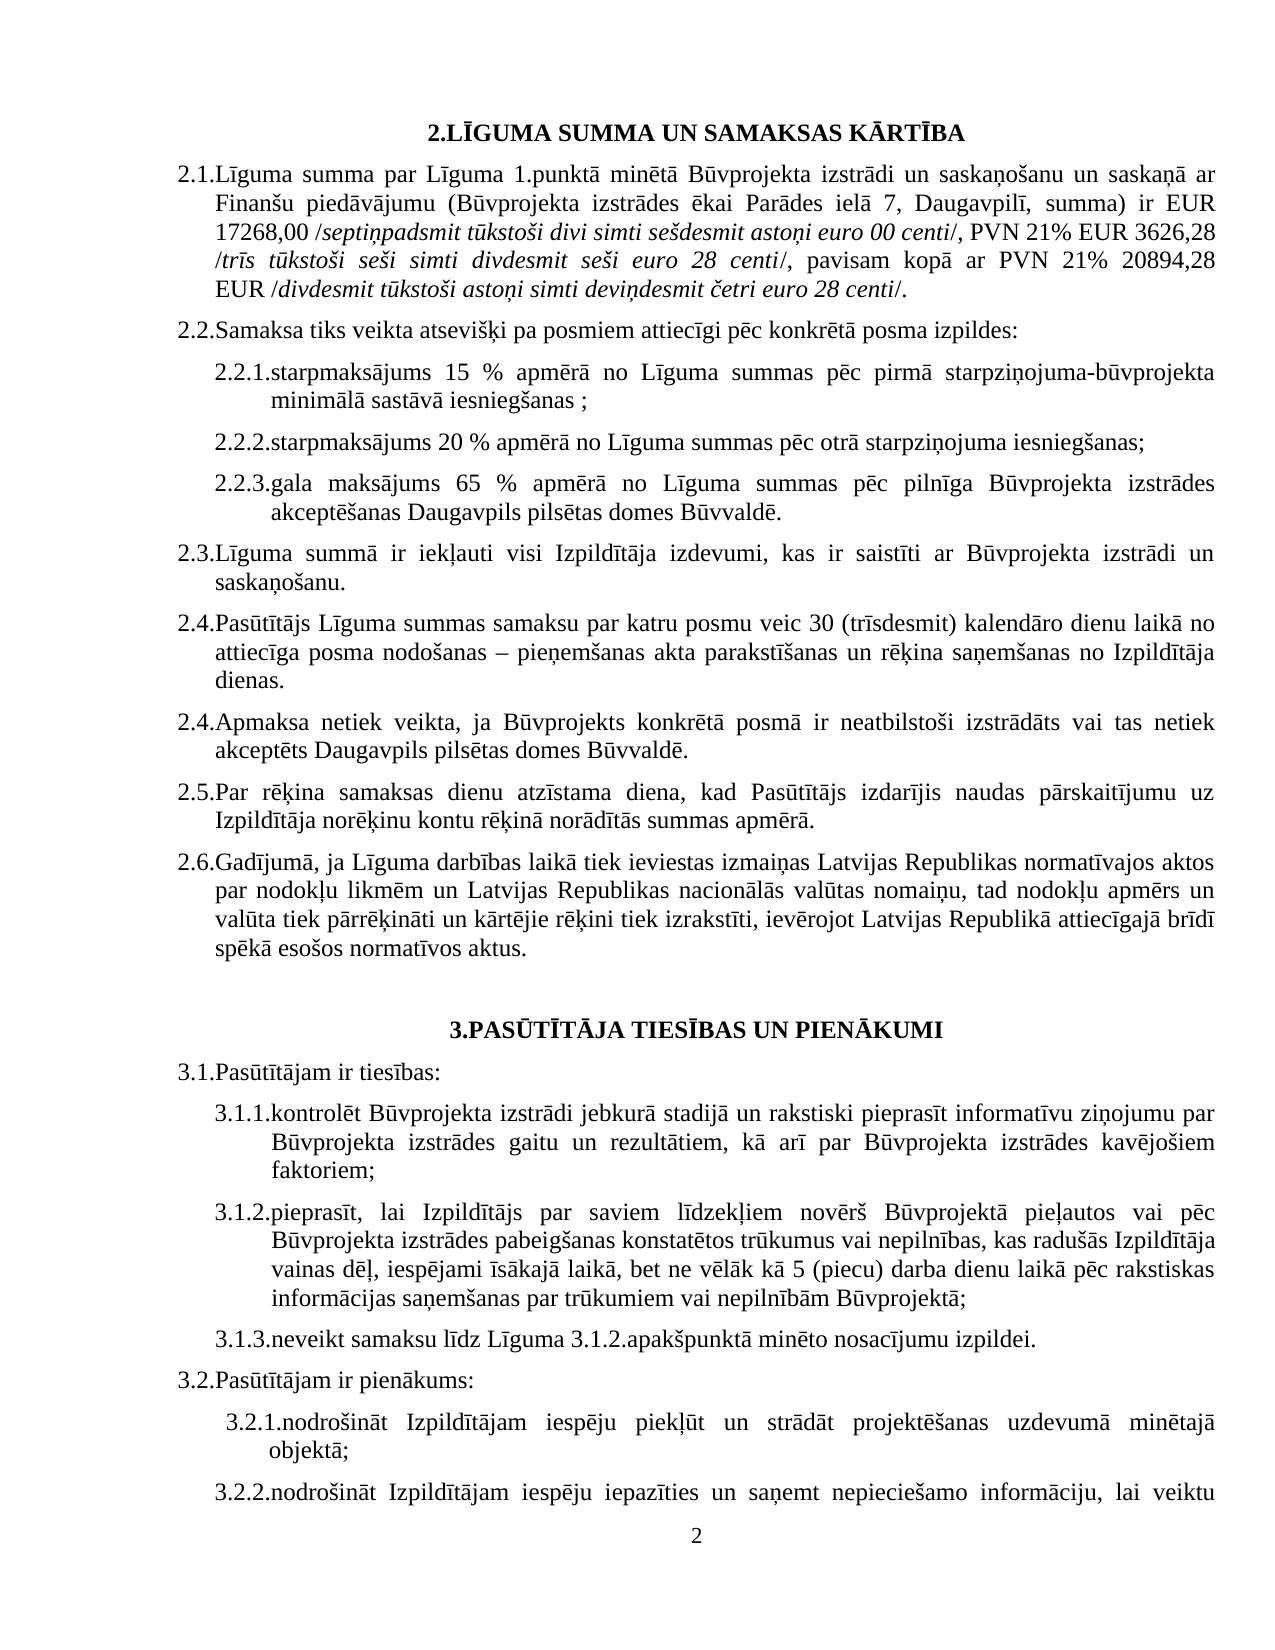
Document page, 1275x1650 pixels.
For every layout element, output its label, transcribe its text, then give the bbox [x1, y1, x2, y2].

text 3.1.Pasūtītājam ir tiesības: [177, 1057, 1216, 1086]
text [214, 1477, 1216, 1506]
text 2.2.3.gala maksājums 65 % apmērā no Līguma summas pēc pilnīga Būvprojekta izstrādes akceptēšanas Daugavpils pilsētas domes Būvvaldē. [214, 468, 1216, 526]
text 3.PASŪTĪTĀJA TIESĪBAS UN PIENĀKUMI [177, 1016, 1216, 1044]
text 2.2.2.starpmaksājums 20 % apmērā no Līguma summas pēc otrā starpziņojuma iesniegšanas; [214, 427, 1216, 456]
text 2.4.Pasūtītājs Līguma summas samaksu par katru posmu veic 30 (trīsdesmit) kalendāro dienu laikā no attiecīga posma nodošanas – pieņemšanas akta parakstīšanas un rēķina saņemšanas no Izpildītāja dienas. [177, 608, 1216, 694]
text 2.6.Gadījumā, ja Līguma darbības laikā tiek ieviestas izmaiņas Latvijas Republikas normatīvajos aktos par nodokļu likmēm un Latvijas Republikas nacionālās valūtas nomaiņu, tad nodokļu apmērs un valūta tiek pārrēķināti un kārtējie rēķini tiek izrakstīti, ievērojot Latvijas Republikā attiecīgajā brīdī spēkā esošos normatīvos aktus. [177, 847, 1216, 962]
text 3.2.1.nodrošināt Izpildītājam iespēju piekļūt un strādāt projektēšanas uzdevumā minētajā objektā; [207, 1407, 1216, 1464]
text 2.5.Par rēķina samaksas dienu atzīstama diena, kad Pasūtītājs izdarījis naudas pārskaitījumu uz Izpildītāja norēķinu kontu rēķinā norādītās summas apmērā. [177, 777, 1216, 834]
text 3.2.Pasūtītājam ir pienākums: [177, 1366, 1216, 1394]
text 2.3.Līguma summā ir iekļauti visi Izpildītāja izdevumi, kas ir saistīti ar Būvprojekta izstrādi un saskaņošanu. [177, 538, 1216, 596]
text 2.4.Apmaksa netiek veikta, ja Būvprojekts konkrētā posmā ir neatbilstoši izstrādāts vai tas netiek akceptēts Daugavpils pilsētas domes Būvvaldē. [177, 707, 1216, 764]
text 3.1.1.kontrolēt Būvprojekta izstrādi jebkurā stadijā un rakstiski pieprasīt informatīvu ziņojumu par Būvprojekta izstrādes gaitu un rezultātiem, kā arī par Būvprojekta izstrādes kavējošiem faktoriem; [214, 1098, 1216, 1184]
text 2.LĪGUMA SUMMA UN SAMAKSAS KĀRTĪBA [177, 118, 1216, 147]
text 2.2.1.starpmaksājums 15 % apmērā no Līguma summas pēc pirmā starpziņojuma-būvprojekta minimālā sastāvā iesniegšanas ; [214, 357, 1216, 414]
text 2.2.Samaksa tiks veikta atsevišķi pa posmiem attiecīgi pēc konkrētā posma izpildes: [177, 316, 1216, 344]
text 3.1.2.pieprasīt, lai Izpildītājs par saviem līdzekļiem novērš Būvprojektā pieļautos vai pēc Būvprojekta izstrādes pabeigšanas konstatētos trūkumus vai nepilnības, kas radušās Izpildītāja vainas dēļ, iespējami īsākajā laikā, bet ne vēlāk kā 5 (piecu) darba dienu laikā pēc rakstiskas informācijas saņemšanas par trūkumiem vai nepilnībām Būvprojektā; [214, 1197, 1216, 1312]
text 2.1.Līguma summa par Līguma 1.punktā minētā Būvprojekta izstrādi un saskaņošanu un saskaņā ar Finanšu piedāvājumu (Būvprojekta izstrādes ēkai Parādes ielā 7, Daugavpilī, summa) ir EUR 17268,00 /septiņpadsmit tūkstoši divi simti sešdesmit astoņi euro 00 centi/, PVN 21% EUR 3626,28 /trīs tūkstoši seši simti divdesmit seši euro 28 centi/, pavisam kopā ar PVN 21% 20894,28 EUR /divdesmit tūkstoši astoņi simti deviņdesmit četri euro 28 centi/. [177, 159, 1216, 303]
text 3.1.3.neveikt samaksu līdz Līguma 3.1.2.apakšpunktā minēto nosacījumu izpildei. [158, 1324, 1216, 1353]
